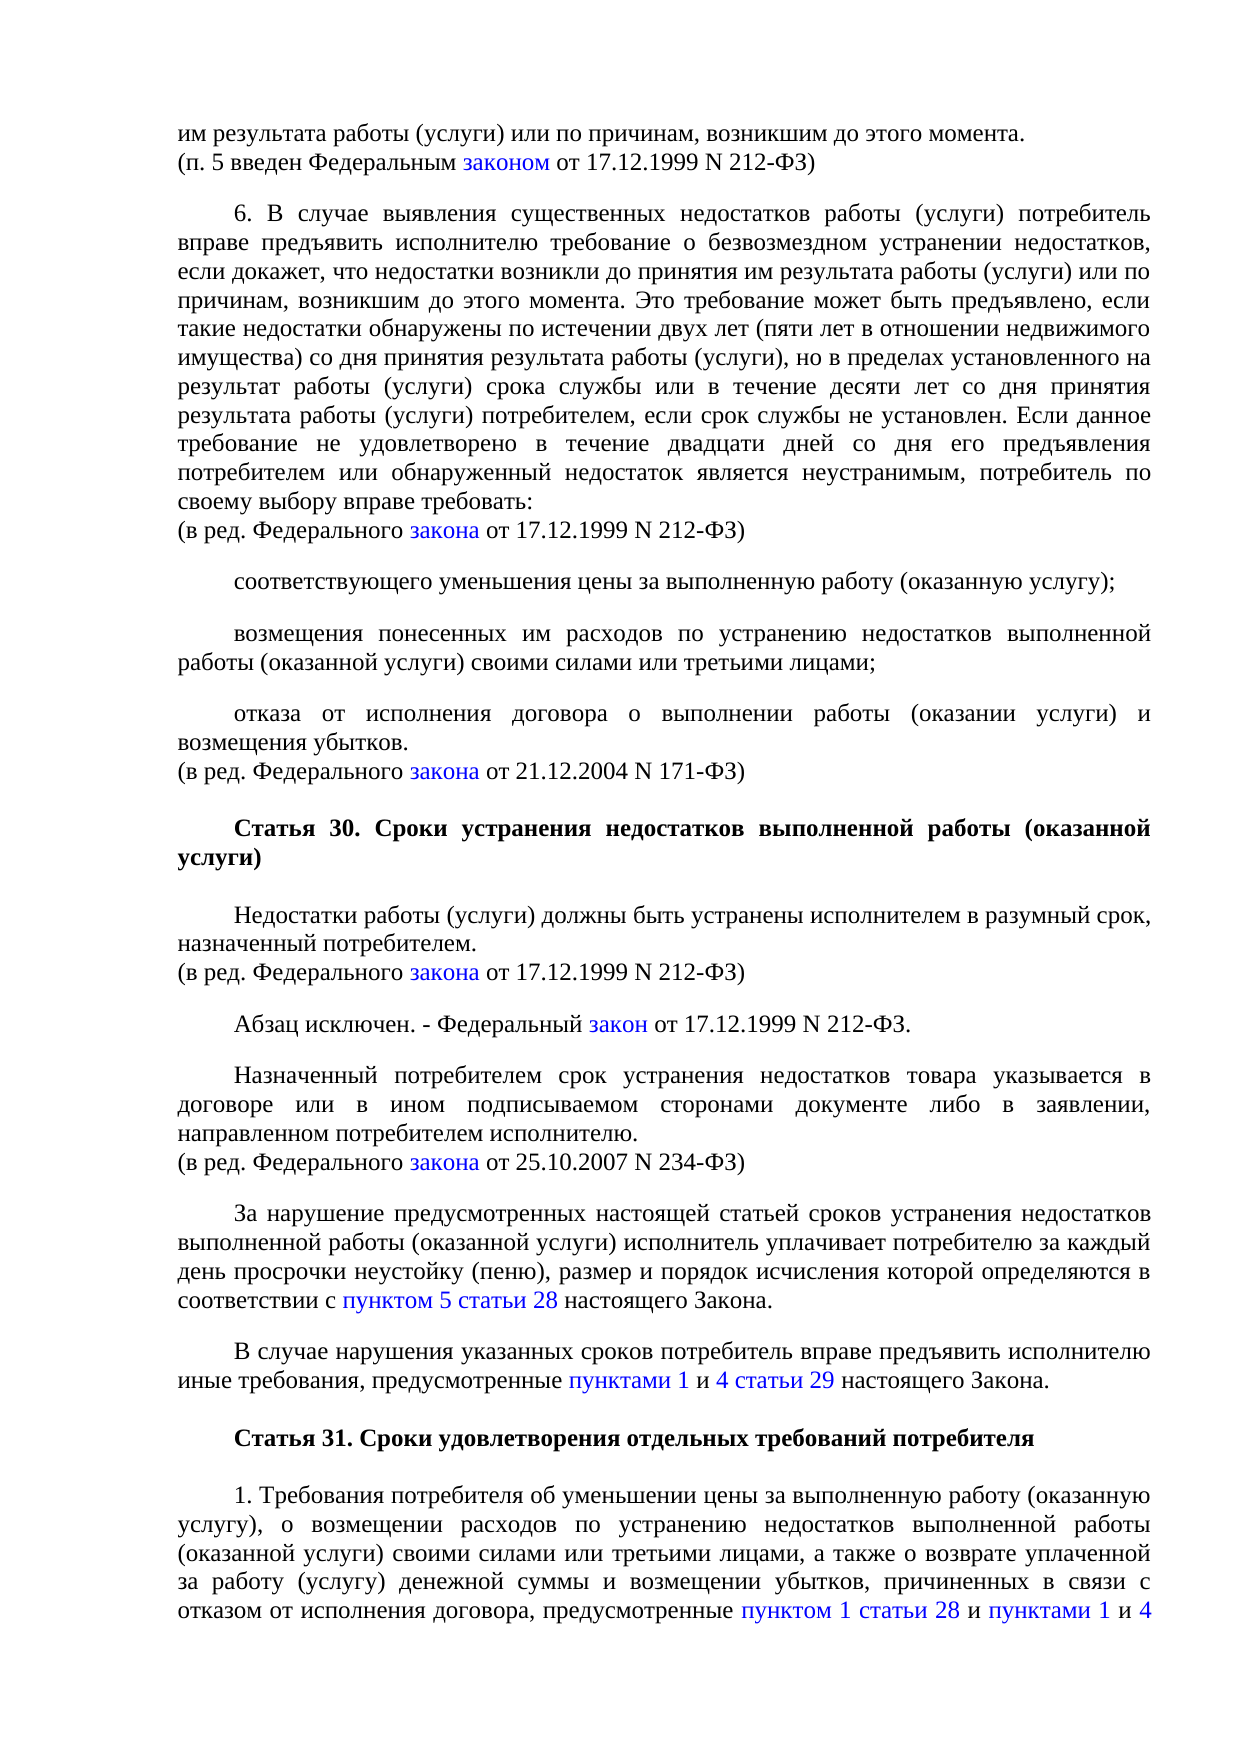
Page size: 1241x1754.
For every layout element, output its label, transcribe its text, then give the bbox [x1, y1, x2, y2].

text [177, 1480, 1152, 1624]
text 6. В случае выявления существенных недостатков работы (услуги) потребитель вправе предъявить исполнителю требование о безвозмездном устранении недостатков, если докажет, что недостатки возникли до принятия им результата работы (услуги) или по причинам, возникшим до этого момента. Это требование может быть предъявлено, если такие недостатки обнаружены по истечении двух лет (пяти лет в отношении недвижимого имущества) со дня принятия результата работы (услуги), но в пределах установленного на результат работы (услуги) срока службы или в течение десяти лет со дня принятия результата работы (услуги) потребителем, если срок службы не установлен. Если данное требование не удовлетворено в течение двадцати дней со дня его предъявления потребителем или обнаруженный недостаток является неустранимым, потребитель по своему выбору вправе требовать: [177, 198, 1152, 515]
text Назначенный потребителем срок устранения недостатков товара указывается в договоре или в ином подписываемом сторонами документе либо в заявлении, направленном потребителем исполнителю. [177, 1061, 1152, 1147]
text (в ред. Федерального закона от 25.10.2007 N 234-ФЗ) [177, 1147, 1152, 1176]
text отказа от исполнения договора о выполнении работы (оказании услуги) и возмещения убытков. [177, 698, 1152, 756]
title Статья 31. Сроки удовлетворения отдельных требований потребителя [177, 1423, 1152, 1451]
text соответствующего уменьшения цены за выполненную работу (оказанную услугу); [177, 566, 1152, 595]
text (в ред. Федерального закона от 17.12.1999 N 212-ФЗ) [177, 957, 1152, 986]
text (в ред. Федерального закона от 17.12.1999 N 212-ФЗ) [177, 515, 1152, 543]
title Статья 30. Сроки устранения недостатков выполненной работы (оказанной услуги) [177, 813, 1152, 871]
text Абзац исключен. - Федеральный закон от 17.12.1999 N 212-ФЗ. [177, 1009, 1152, 1038]
text За нарушение предусмотренных настоящей статьей сроков устранения недостатков выполненной работы (оказанной услуги) исполнитель уплачивает потребителю за каждый день просрочки неустойку (пеню), размер и порядок исчисления которой определяются в соответствии с пунктом 5 статьи 28 настоящего Закона. [177, 1198, 1152, 1313]
text (в ред. Федерального закона от 21.12.2004 N 171-ФЗ) [177, 756, 1152, 785]
text Недостатки работы (услуги) должны быть устранены исполнителем в разумный срок, назначенный потребителем. [177, 900, 1152, 957]
text (п. 5 введен Федеральным законом от 17.12.1999 N 212-ФЗ) [177, 147, 1152, 176]
text В случае нарушения указанных сроков потребитель вправе предъявить исполнителю иные требования, предусмотренные пунктами 1 и 4 статьи 29 настоящего Закона. [177, 1336, 1152, 1394]
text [177, 118, 1152, 147]
text возмещения понесенных им расходов по устранению недостатков выполненной работы (оказанной услуги) своими силами или третьими лицами; [177, 618, 1152, 676]
